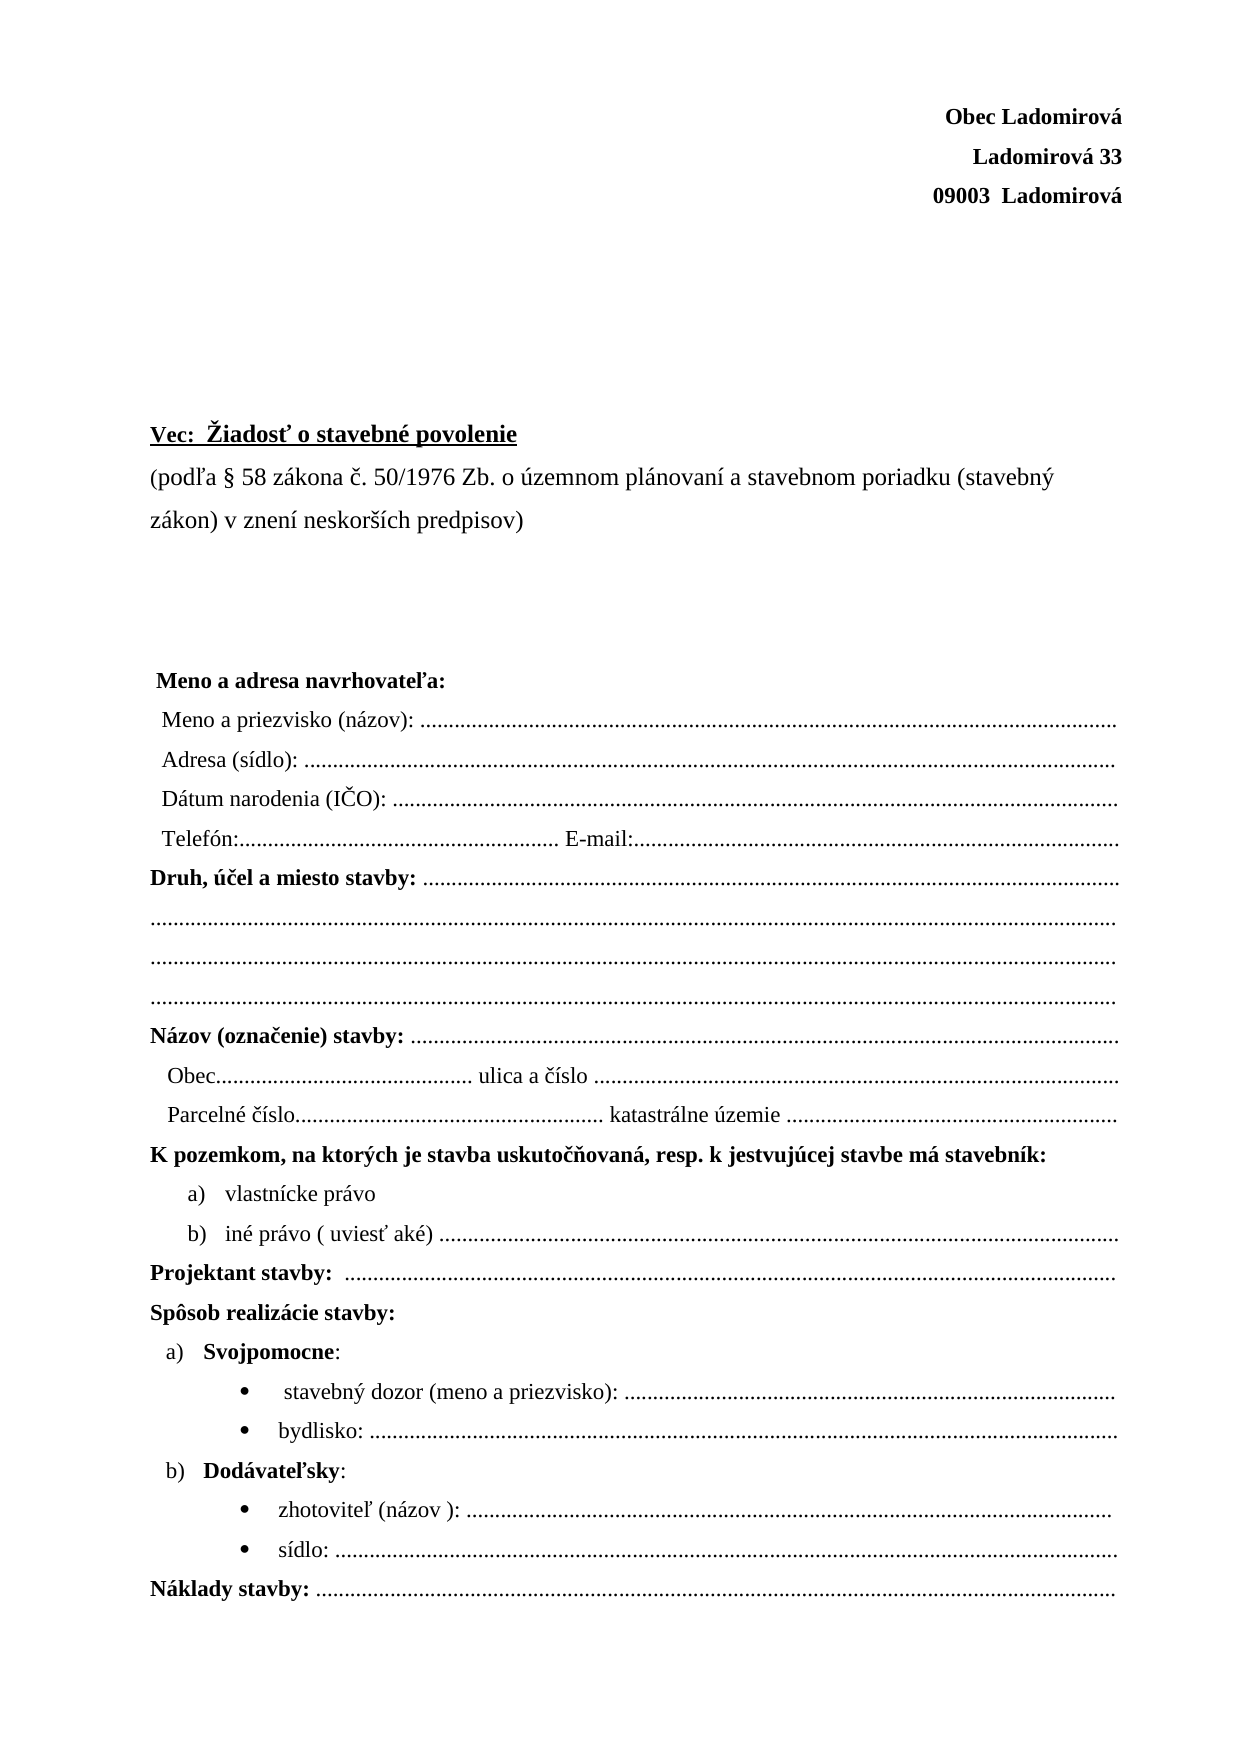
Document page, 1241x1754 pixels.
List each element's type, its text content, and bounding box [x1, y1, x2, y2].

list iné právo ( uviesť aké) ....................................................................................................................... [187, 1220, 1122, 1246]
text Projektant stavby: ....................................................................................................................................... [150, 1259, 1122, 1286]
text Dátum narodenia (IČO): ............................................................................................................................... [150, 786, 1122, 812]
text Meno a priezvisko (názov): .......................................................................................................................... [150, 707, 1122, 733]
text Adresa (sídlo): .............................................................................................................................................. [150, 746, 1122, 772]
list vlastnícke právo [187, 1180, 1122, 1207]
text Vec: Žiadosť o stavebné povolenie [150, 419, 1122, 448]
list stavebný dozor (meno a priezvisko): ...................................................................................... [241, 1378, 1122, 1404]
text Názov (označenie) stavby: ............................................................................................................................ [150, 1022, 1122, 1049]
text 09003 Ladomirová [150, 182, 1122, 209]
text Telefón:........................................................ E-mail:..................................................................................... [150, 825, 1122, 851]
text Parcelné číslo...................................................... katastrálne územie .......................................................... [150, 1101, 1122, 1128]
text Obec Ladomirová [150, 103, 1122, 130]
list zhotoviteľ (názov ): ................................................................................................................. [241, 1496, 1122, 1522]
list sídlo: ......................................................................................................................................... [241, 1536, 1122, 1562]
text Meno a adresa navrhovateľa: [150, 667, 1122, 693]
list Dodávateľsky: [166, 1457, 1122, 1483]
text Obec............................................. ulica a číslo ............................................................................................ [150, 1062, 1122, 1088]
text K pozemkom, na ktorých je stavba uskutočňovaná, resp. k jestvujúcej stavbe má stavebník: [150, 1141, 1122, 1167]
text Ladomirová 33 [150, 143, 1122, 169]
text Druh, účel a miesto stavby: .......................................................................................................................... ........................................................................................................................................................................................................................................................................................................................................................................................................................................................................................................................... [150, 864, 1122, 1009]
text (podľa § 58 zákona č. 50/1976 Zb. o územnom plánovaní a stavebnom poriadku (stavebný zákon) v znení neskorších predpisov) [150, 462, 1122, 534]
text Náklady stavby: ............................................................................................................................................ [150, 1575, 1122, 1601]
list Svojpomocne: [166, 1338, 1122, 1364]
list bydlisko: ................................................................................................................................... [241, 1417, 1122, 1443]
text Spôsob realizácie stavby: [150, 1299, 1122, 1325]
